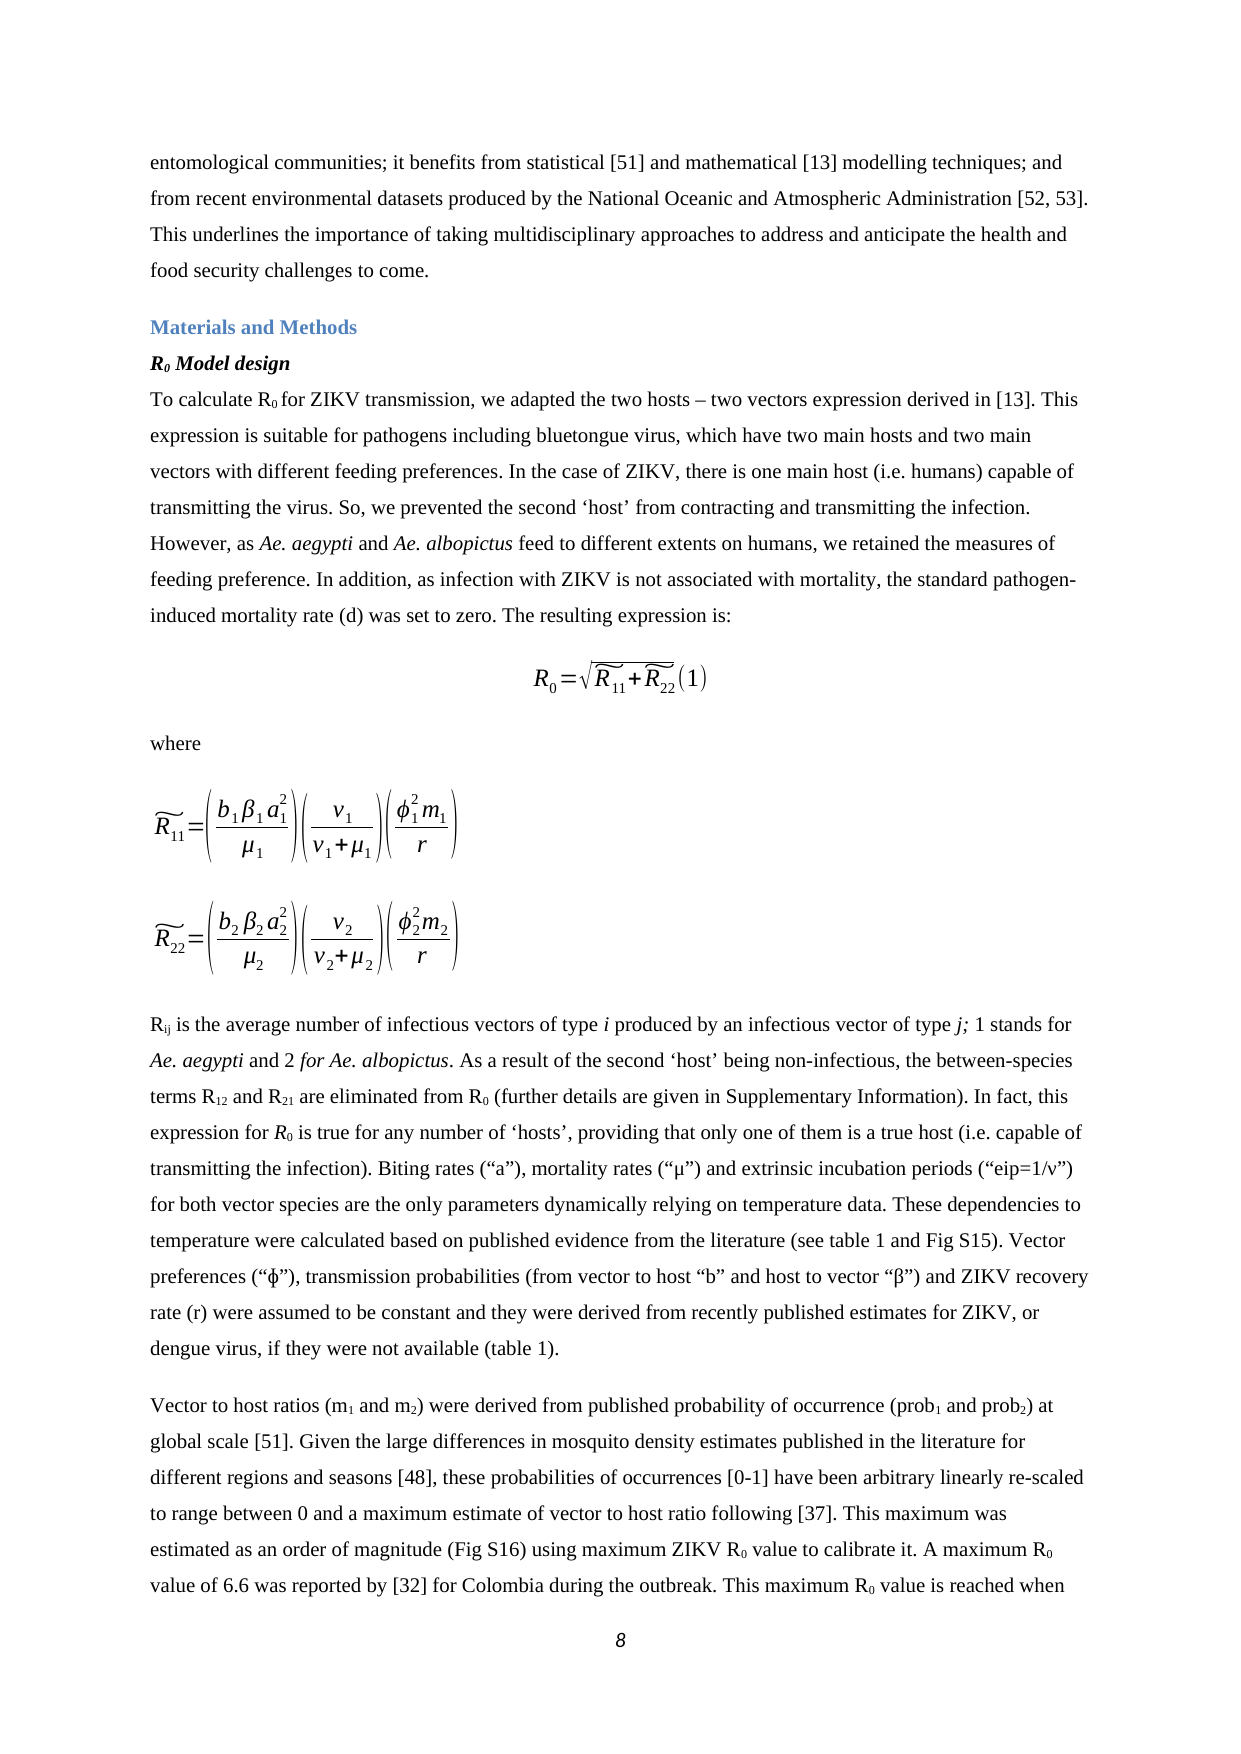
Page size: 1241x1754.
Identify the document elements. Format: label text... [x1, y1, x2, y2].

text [150, 150, 1090, 282]
text To calculate R0 for ZIKV transmission, we adapted the two hosts – two vectors expression derived in [13]. This expression is suitable for pathogens including bluetongue virus, which have two main hosts and two main vectors with different feeding preferences. In the case of ZIKV, there is one main host (i.e. humans) capable of transmitting the virus. So, we prevented the second ‘host’ from contracting and transmitting the infection. However, as Ae. aegypti and Ae. albopictus feed to different extents on humans, we retained the measures of feeding preference. In addition, as infection with ZIKV is not associated with mortality, the standard pathogen-induced mortality rate (d) was set to zero. The resulting expression is: [150, 387, 1090, 627]
text Rij is the average number of infectious vectors of type i produced by an infectious vector of type j; 1 stands for Ae. aegypti and 2 for Ae. albopictus. As a result of the second ‘host’ being non-infectious, the between-species terms R12 and R21 are eliminated from R0 (further details are given in Supplementary Information). In fact, this expression for R0 is true for any number of ‘hosts’, providing that only one of them is a true host (i.e. capable of transmitting the infection). Biting rates (“a”), mortality rates (“μ”) and extrinsic incubation periods (“eip=1/ν”) for both vector species are the only parameters dynamically relying on temperature data. These dependencies to temperature were calculated based on published evidence from the literature (see table 1 and Fig S15). Vector preferences (“ɸ”), transmission probabilities (from vector to host “b” and host to vector “β”) and ZIKV recovery rate (r) were assumed to be constant and they were derived from recently published estimates for ZIKV, or dengue virus, if they were not available (table 1). [150, 1012, 1090, 1360]
subtitle Materials and Methods [150, 315, 1090, 339]
text where [150, 731, 1090, 755]
text R0 Model design [150, 351, 1090, 375]
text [150, 1393, 1090, 1597]
